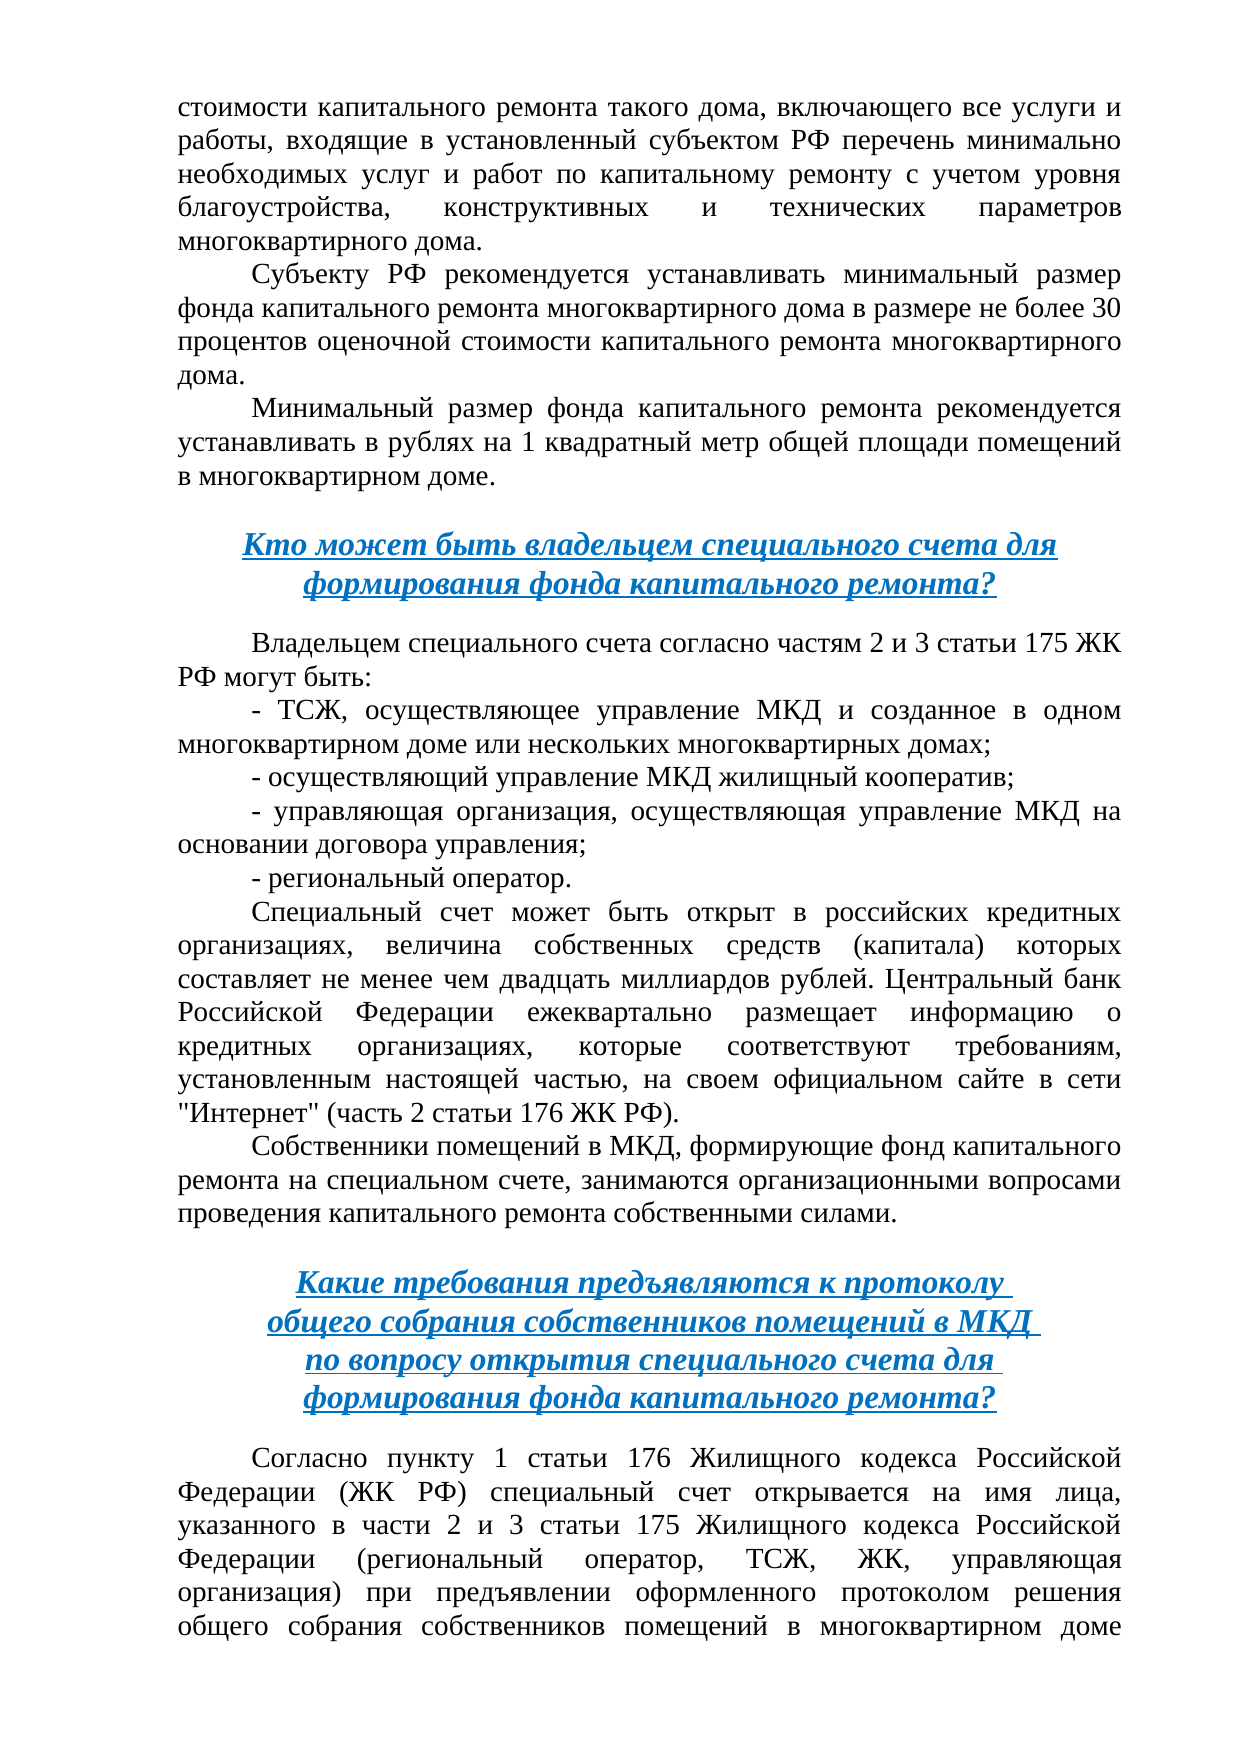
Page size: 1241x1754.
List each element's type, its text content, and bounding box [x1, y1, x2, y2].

text Специальный счет может быть открыт в российских кредитных организациях, величина собственных средств (капитала) которых составляет не менее чем двадцать миллиардов рублей. Центральный банк Российской Федерации ежеквартально размещает информацию о кредитных организациях, которые соответствуют требованиям, установленным настоящей частью, на своем официальном сайте в сети "Интернет" (часть 2 статьи 176 ЖК РФ). [177, 894, 1122, 1128]
text Владельцем специального счета согласно частям 2 и 3 статьи 175 ЖК РФ могут быть: [177, 625, 1122, 692]
text общего собрания собственников помещений в МКД [177, 1301, 1122, 1339]
text Минимальный размер фонда капитального ремонта рекомендуется устанавливать в рублях на 1 квадратный метр общей площади помещений в многоквартирном доме. [177, 391, 1122, 491]
text формирования фонда капитального ремонта? [177, 1378, 1122, 1416]
text по вопросу открытия специального счета для [177, 1339, 1122, 1378]
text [177, 1440, 1122, 1641]
text Собственники помещений в МКД, формирующие фонд капитального ремонта на специальном счете, занимаются организационными вопросами проведения капитального ремонта собственными силами. [177, 1128, 1122, 1229]
text - ТСЖ, осуществляющее управление МКД и созданное в одном многоквартирном доме или нескольких многоквартирных домах; [177, 692, 1122, 759]
text - управляющая организация, осуществляющая управление МКД на основании договора управления; [177, 793, 1122, 860]
text - региональный оператор. [177, 860, 1122, 894]
text Кто может быть владельцем специального счета для формирования фонда капитального ремонта? [177, 525, 1122, 601]
text - осуществляющий управление МКД жилищный кооператив; [177, 759, 1122, 793]
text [177, 89, 1122, 256]
text Субъекту РФ рекомендуется устанавливать минимальный размер фонда капитального ремонта многоквартирного дома в размере не более 30 процентов оценочной стоимости капитального ремонта многоквартирного дома. [177, 256, 1122, 391]
text Какие требования предъявляются к протоколу [177, 1263, 1122, 1301]
